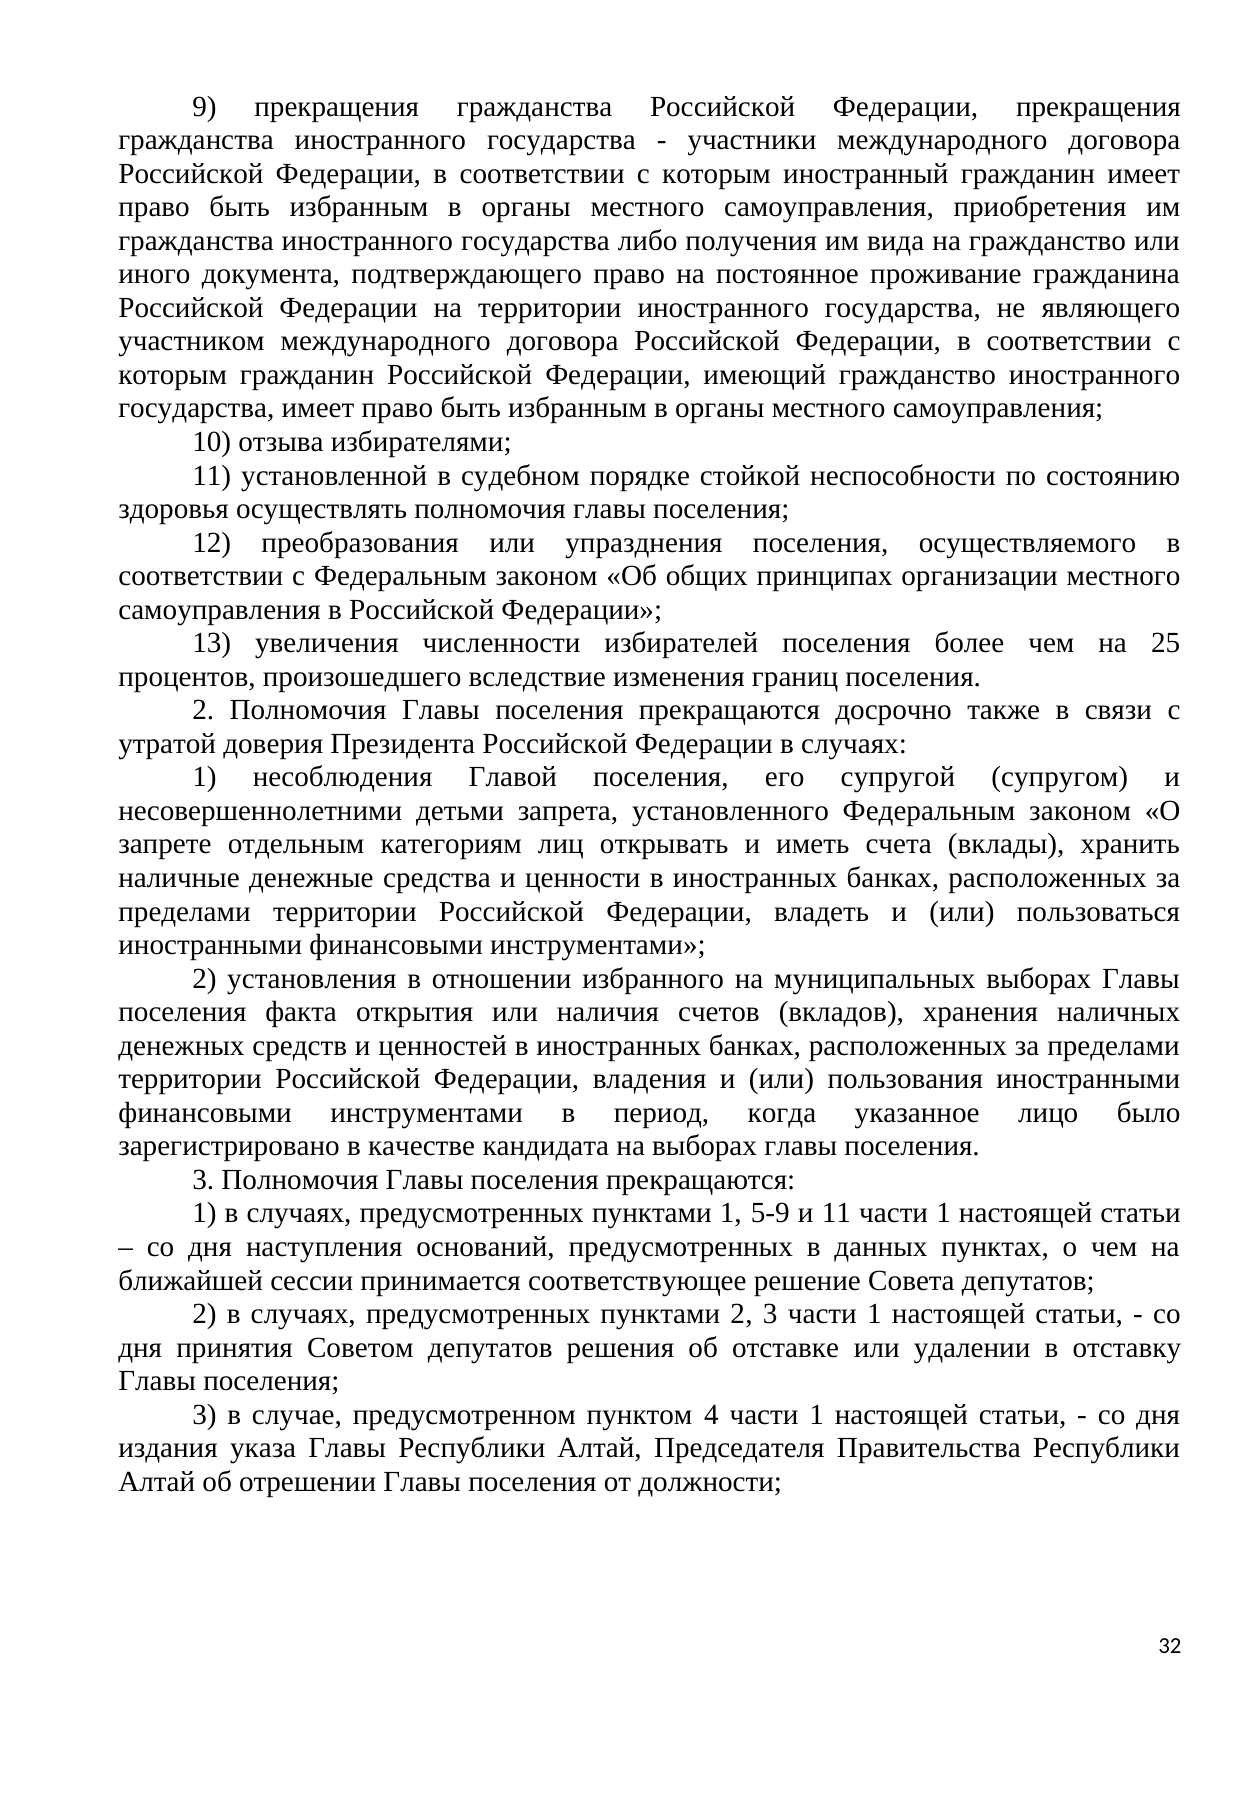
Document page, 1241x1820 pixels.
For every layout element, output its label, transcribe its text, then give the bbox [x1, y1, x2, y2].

text 9) прекращения гражданства Российской Федерации, прекращения гражданства иностранного государства - участники международного договора Российской Федерации, в соответствии с которым иностранный гражданин имеет право быть избранным в органы местного самоуправления, приобретения им гражданства иностранного государства либо получения им вида на гражданство или иного документа, подтверждающего право на постоянное проживание гражданина Российской Федерации на территории иностранного государства, не являющего участником международного договора Российской Федерации, в соответствии с которым гражданин Российской Федерации, имеющий гражданство иностранного государства, имеет право быть избранным в органы местного самоуправления; [118, 89, 1181, 424]
text 1) несоблюдения Главой поселения, его супругой (супругом) и несовершеннолетними детьми запрета, установленного Федеральным законом «О запрете отдельным категориям лиц открывать и иметь счета (вклады), хранить наличные денежные средства и ценности в иностранных банках, расположенных за пределами территории Российской Федерации, владеть и (или) пользоваться иностранными финансовыми инструментами»; [118, 759, 1181, 961]
text 3) в случае, предусмотренном пунктом 4 части 1 настоящей статьи, - со дня издания указа Главы Республики Алтай, Председателя Правительства Республики Алтай об отрешении Главы поселения от должности; [118, 1397, 1181, 1497]
text 11) установленной в судебном порядке стойкой неспособности по состоянию здоровья осуществлять полномочия главы поселения; [118, 458, 1181, 525]
text 2. Полномочия Главы поселения прекращаются досрочно также в связи с утратой доверия Президента Российской Федерации в случаях: [118, 692, 1181, 759]
text 2) в случаях, предусмотренных пунктами 2, 3 части 1 настоящей статьи, - со дня принятия Советом депутатов решения об отставке или удалении в отставку Главы поселения; [118, 1296, 1181, 1397]
text 13) увеличения численности избирателей поселения более чем на 25 процентов, произошедшего вследствие изменения границ поселения. [118, 625, 1181, 692]
text 12) преобразования или упразднения поселения, осуществляемого в соответствии с Федеральным законом «Об общих принципах организации местного самоуправления в Российской Федерации»; [118, 525, 1181, 625]
text 2) установления в отношении избранного на муниципальных выборах Главы поселения факта открытия или наличия счетов (вкладов), хранения наличных денежных средств и ценностей в иностранных банках, расположенных за пределами территории Российской Федерации, владения и (или) пользования иностранными финансовыми инструментами в период, когда указанное лицо было зарегистрировано в качестве кандидата на выборах главы поселения. [118, 961, 1181, 1162]
text 10) отзыва избирателями; [118, 424, 1181, 458]
text 1) в случаях, предусмотренных пунктами 1, 5-9 и 11 части 1 настоящей статьи – со дня наступления оснований, предусмотренных в данных пунктах, о чем на ближайшей сессии принимается соответствующее решение Совета депутатов; [118, 1196, 1181, 1296]
text 3. Полномочия Главы поселения прекращаются: [118, 1162, 1181, 1196]
